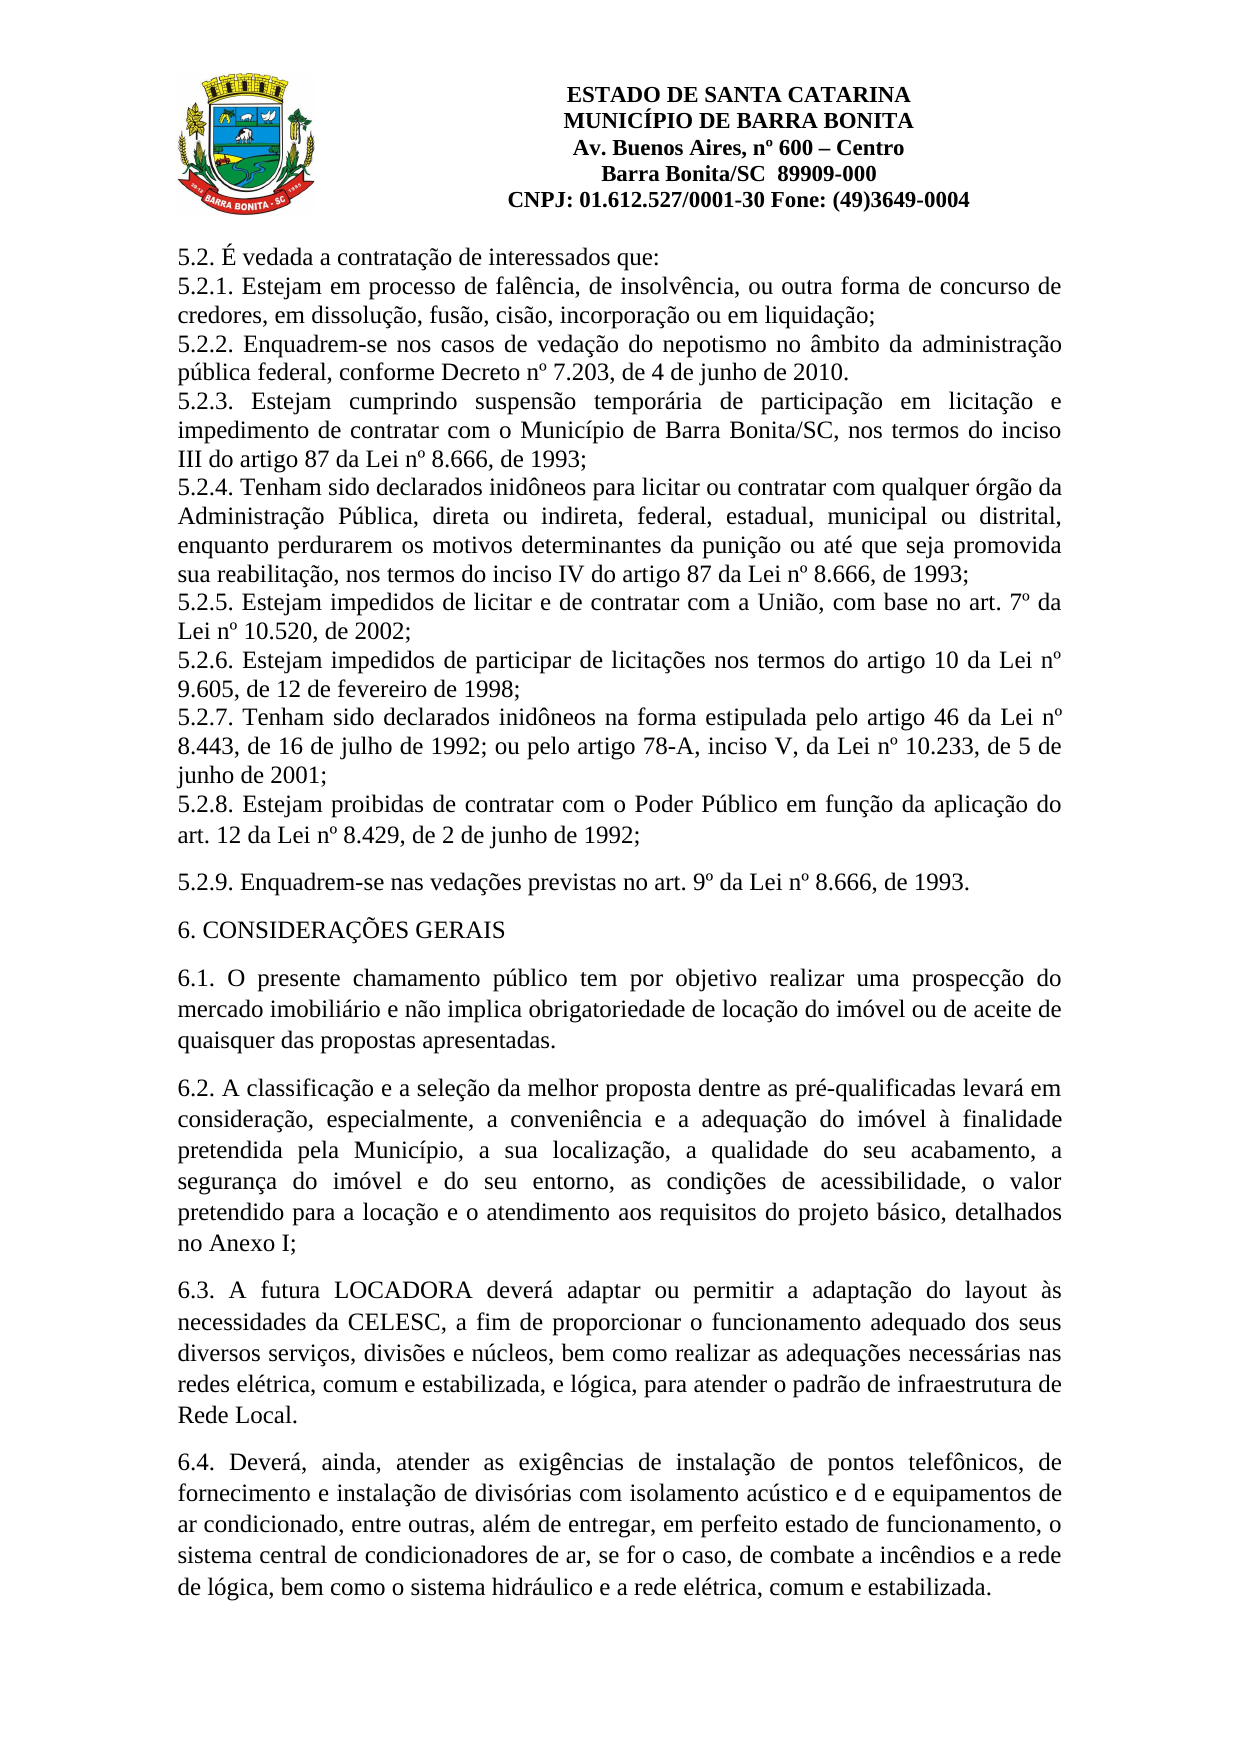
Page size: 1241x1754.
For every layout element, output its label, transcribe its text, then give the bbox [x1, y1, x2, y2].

text 5.2.6. Estejam impedidos de participar de licitações nos termos do artigo 10 da Lei nº 9.605, de 12 de fevereiro de 1998; [177, 645, 1063, 702]
text 6.1. O presente chamamento público tem por objetivo realizar uma prospecção do mercado imobiliário e não implica obrigatoriedade de locação do imóvel ou de aceite de quaisquer das propostas apresentadas. [177, 963, 1063, 1054]
text 5.2.4. Tenham sido declarados inidôneos para licitar ou contratar com qualquer órgão da Administração Pública, direta ou indireta, federal, estadual, municipal ou distrital, enquanto perdurarem os motivos determinantes da punição ou até que seja promovida sua reabilitação, nos termos do inciso IV do artigo 87 da Lei nº 8.666, de 1993; [177, 472, 1063, 587]
text 5.2.3. Estejam cumprindo suspensão temporária de participação em licitação e impedimento de contratar com o Município de Barra Bonita/SC, nos termos do inciso III do artigo 87 da Lei nº 8.666, de 1993; [177, 386, 1063, 472]
text 5.2.2. Enquadrem-se nos casos de vedação do nepotismo no âmbito da administração pública federal, conforme Decreto nº 7.203, de 4 de junho de 2010. [177, 329, 1063, 386]
text 5.2.9. Enquadrem-se nas vedações previstas no art. 9º da Lei nº 8.666, de 1993. [177, 867, 1063, 896]
text 5.2.7. Tenham sido declarados inidôneos na forma estipulada pelo artigo 46 da Lei nº 8.443, de 16 de julho de 1992; ou pelo artigo 78-A, inciso V, da Lei nº 10.233, de 5 de junho de 2001; [177, 702, 1063, 789]
text 6.4. Deverá, ainda, atender as exigências de instalação de pontos telefônicos, de fornecimento e instalação de divisórias com isolamento acústico e d e equipamentos de ar condicionado, entre outras, além de entregar, em perfeito estado de funcionamento, o sistema central de condicionadores de ar, se for o caso, de combate a incêndios e a rede de lógica, bem como o sistema hidráulico e a rede elétrica, comum e estabilizada. [177, 1447, 1063, 1600]
text 6.3. A futura LOCADORA deverá adaptar ou permitir a adaptação do layout às necessidades da CELESC, a fim de proporcionar o funcionamento adequado dos seus diversos serviços, divisões e núcleos, bem como realizar as adequações necessárias nas redes elétrica, comum e estabilizada, e lógica, para atender o padrão de infraestrutura de Rede Local. [177, 1276, 1063, 1428]
text 6.2. A classificação e a seleção da melhor proposta dentre as pré-qualificadas levará em consideração, especialmente, a conveniência e a adequação do imóvel à finalidade pretendida pela Município, a sua localização, a qualidade do seu acabamento, a segurança do imóvel e do seu entorno, as condições de acessibilidade, o valor pretendido para a locação e o atendimento aos requisitos do projeto básico, detalhados no Anexo I; [177, 1073, 1063, 1257]
text 5.2.1. Estejam em processo de falência, de insolvência, ou outra forma de concurso de credores, em dissolução, fusão, cisão, incorporação ou em liquidação; [177, 271, 1063, 329]
text 5.2.5. Estejam impedidos de licitar e de contratar com a União, com base no art. 7º da Lei nº 10.520, de 2002; [177, 587, 1063, 645]
text 5.2.8. Estejam proibidas de contratar com o Poder Público em função da aplicação do art. 12 da Lei nº 8.429, de 2 de junho de 1992; [177, 789, 1063, 848]
text 6. CONSIDERAÇÕES GERAIS [177, 915, 1063, 944]
picture [177, 73, 315, 215]
text 5.2. É vedada a contratação de interessados que: [177, 242, 1063, 271]
